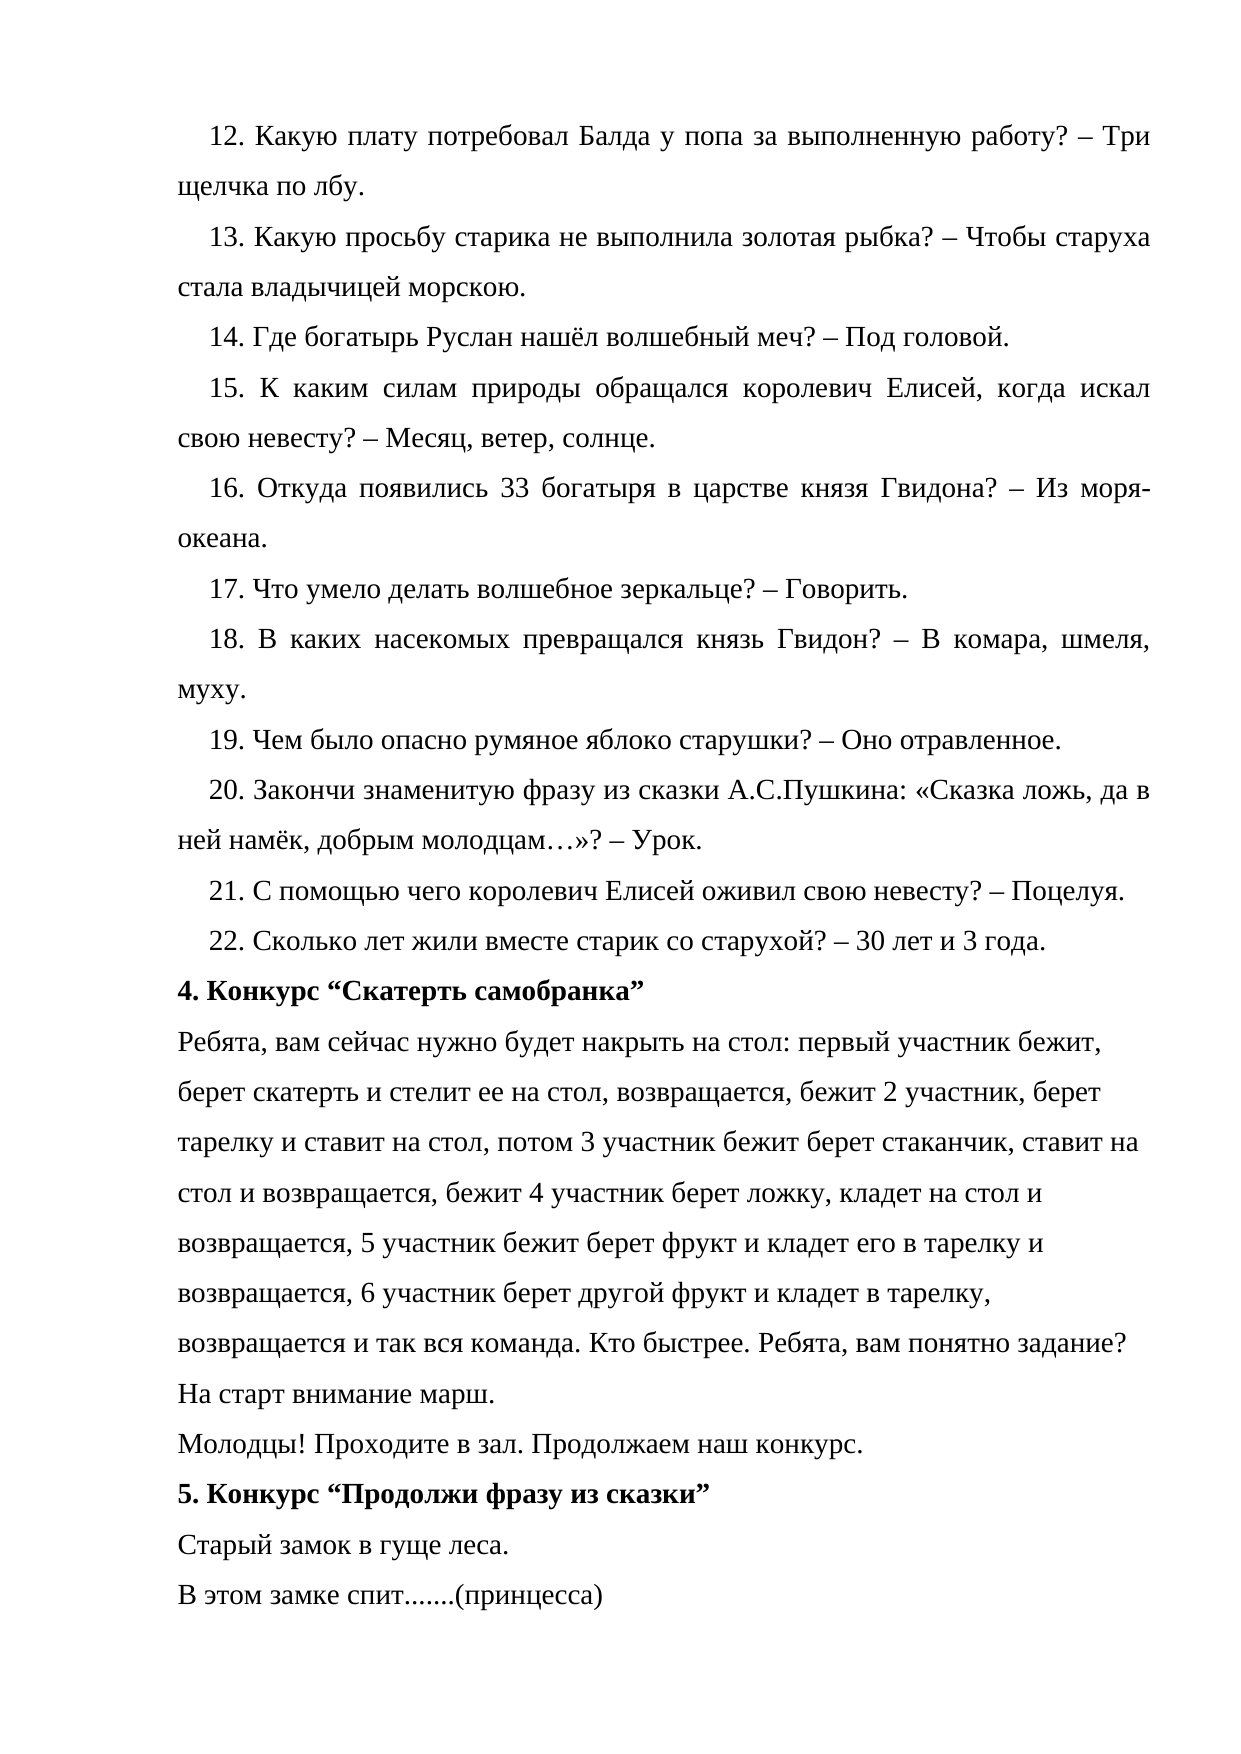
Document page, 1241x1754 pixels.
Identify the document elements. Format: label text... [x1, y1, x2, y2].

text Молодцы! Проходите в зал. Продолжаем наш конкурс. [177, 1426, 1152, 1460]
text 16. Откуда появились 33 богатыря в царстве князя Гвидона? – Из моря-океана. [177, 470, 1152, 554]
text 12. Какую плату потребовал Балда у попа за выполненную работу? – Три щелчка по лбу. [177, 118, 1152, 202]
text 13. Какую просьбу старика не выполнила золотая рыбка? – Чтобы старуха стала владычицей морскою. [177, 219, 1152, 303]
text 18. В каких насекомых превращался князь Гвидон? – В комара, шмеля, муху. [177, 621, 1152, 705]
text 17. Что умело делать волшебное зеркальце? – Говорить. [177, 571, 1152, 604]
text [177, 1527, 1152, 1611]
text 4. Конкурс “Скатерть самобранка” [177, 973, 1152, 1007]
text 22. Сколько лет жили вместе старик со старухой? – 30 лет и 3 года. [177, 923, 1152, 957]
text 15. К каким силам природы обращался королевич Елисей, когда искал свою невесту? – Месяц, ветер, солнце. [177, 370, 1152, 453]
text 19. Чем было опасно румяное яблоко старушки? – Оно отравленное. [177, 722, 1152, 755]
text Ребята, вам сейчас нужно будет накрыть на стол: первый участник бежит, берет скатерть и стелит ее на стол, возвращается, бежит 2 участник, берет тарелку и ставит на стол, потом 3 участник бежит берет стаканчик, ставит на стол и возвращается, бежит 4 участник берет ложку, кладет на стол и возвращается, 5 участник бежит берет фрукт и кладет его в тарелку и возвращается, 6 участник берет другой фрукт и кладет в тарелку, возвращается и так вся команда. Кто быстрее. Ребята, вам понятно задание? На старт внимание марш. [177, 1024, 1152, 1409]
text 20. Закончи знаменитую фразу из сказки А.С.Пушкина: «Сказка ложь, да в ней намёк, добрым молодцам…»? – Урок. [177, 772, 1152, 856]
text 21. С помощью чего королевич Елисей оживил свою невесту? – Поцелуя. [177, 873, 1152, 906]
text 5. Конкурс “Продолжи фразу из сказки” [177, 1477, 1152, 1510]
text 14. Где богатырь Руслан нашёл волшебный меч? – Под головой. [177, 319, 1152, 353]
